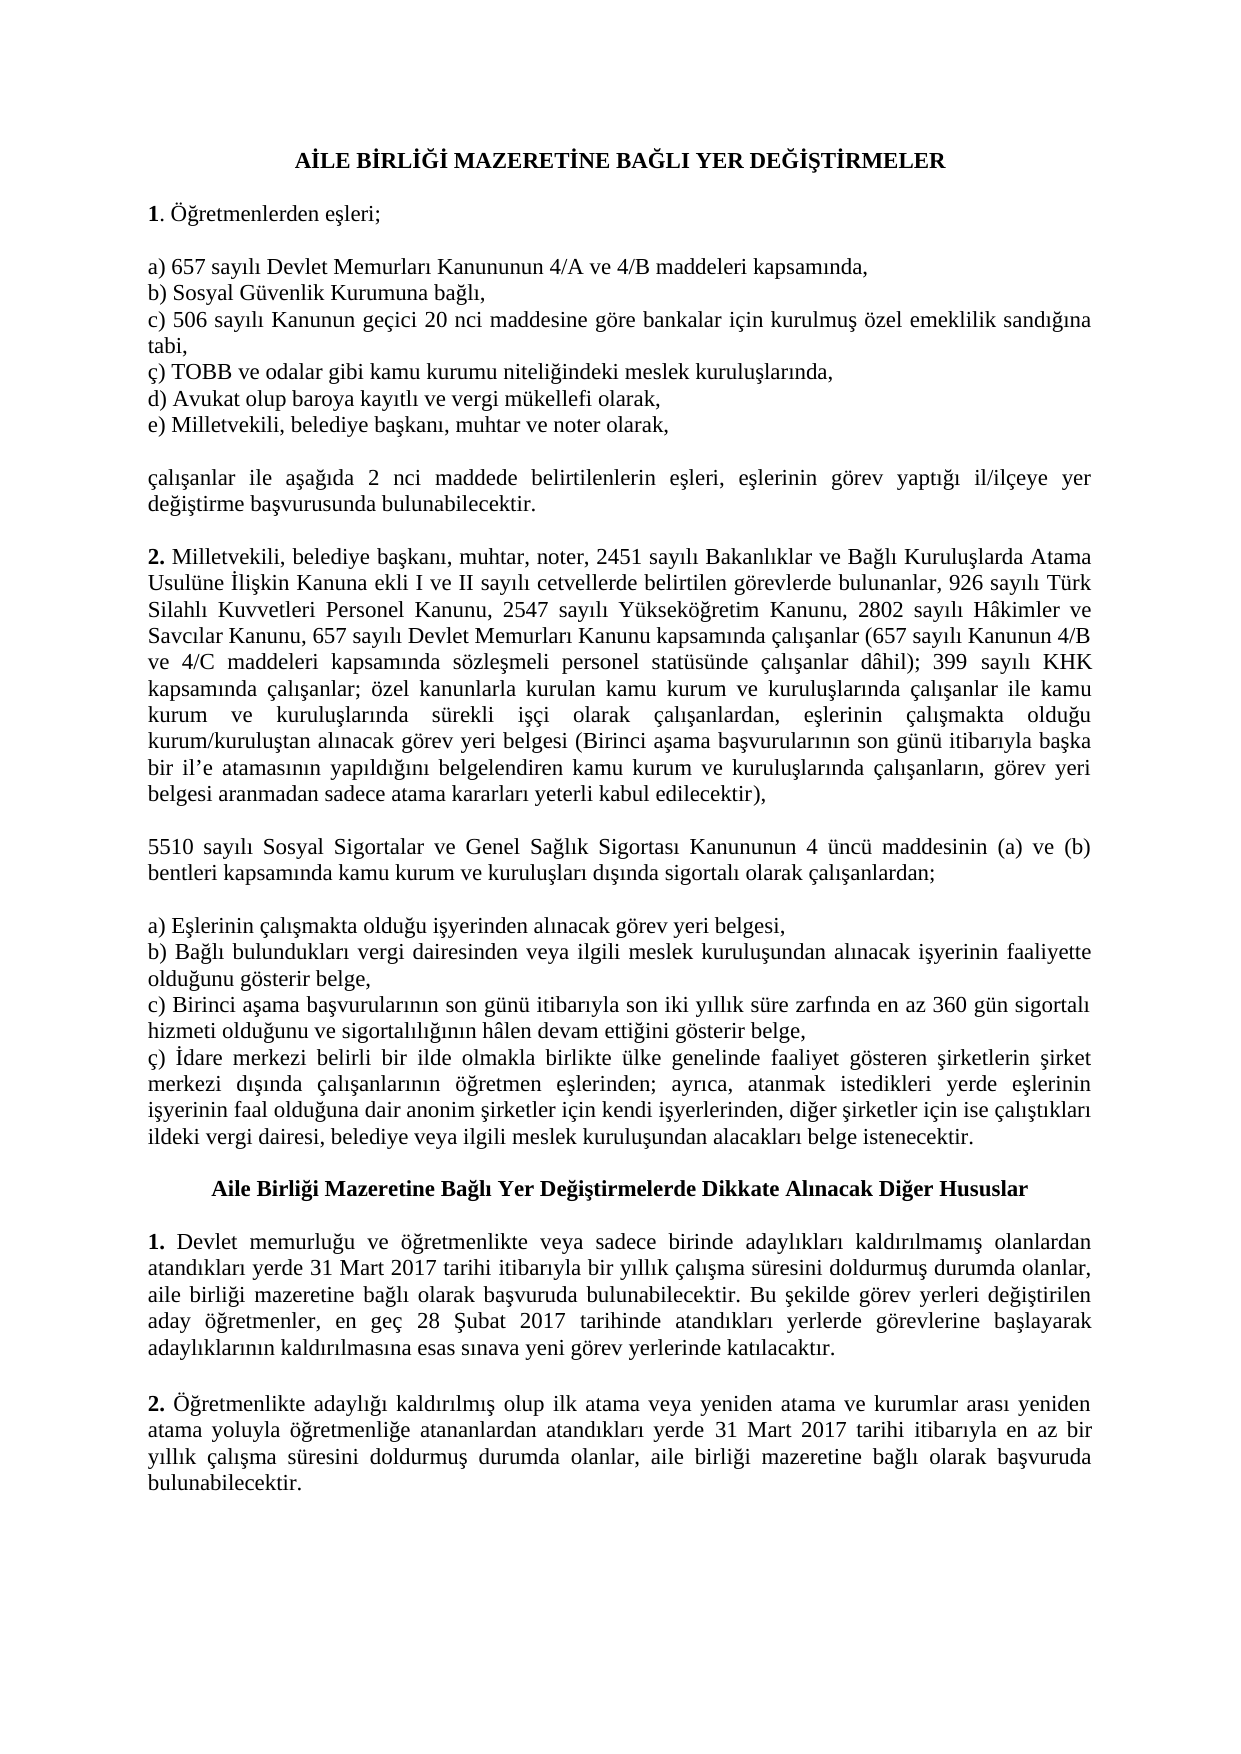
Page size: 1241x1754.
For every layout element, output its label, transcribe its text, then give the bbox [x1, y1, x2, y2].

text e) Milletvekili, belediye başkanı, muhtar ve noter olarak, [148, 411, 1093, 437]
text Aile Birliği Mazeretine Bağlı Yer Değiştirmelerde Dikkate Alınacak Diğer Hususlar [148, 1175, 1093, 1202]
text 1. Devlet memurluğu ve öğretmenlikte veya sadece birinde adaylıkları kaldırılmamış olanlardan atandıkları yerde 31 Mart 2017 tarihi itibarıyla bir yıllık çalışma süresini doldurmuş durumda olanlar, aile birliği mazeretine bağlı olarak başvuruda bulunabilecektir. Bu şekilde görev yerleri değiştirilen aday öğretmenler, en geç 28 Şubat 2017 tarihinde atandıkları yerlerde görevlerine başlayarak adaylıklarının kaldırılmasına esas sınava yeni görev yerlerinde katılacaktır. [148, 1228, 1093, 1360]
text b) Bağlı bulundukları vergi dairesinden veya ilgili meslek kuruluşundan alınacak işyerinin faaliyette olduğunu gösterir belge, [148, 938, 1093, 991]
text AİLE BİRLİĞİ MAZERETİNE BAĞLI YER DEĞİŞTİRMELER [148, 148, 1093, 174]
text a) 657 sayılı Devlet Memurları Kanununun 4/A ve 4/B maddeleri kapsamında, [148, 253, 1093, 279]
text c) Birinci aşama başvurularının son günü itibarıyla son iki yıllık süre zarfında en az 360 gün sigortalı hizmeti olduğunu ve sigortalılığının hâlen devam ettiğini gösterir belge, [148, 991, 1093, 1044]
text d) Avukat olup baroya kayıtlı ve vergi mükellefi olarak, [148, 385, 1093, 411]
text çalışanlar ile aşağıda 2 nci maddede belirtilenlerin eşleri, eşlerinin görev yaptığı il/ilçeye yer değiştirme başvurusunda bulunabilecektir. [148, 464, 1093, 517]
text 1. Öğretmenlerden eşleri; [148, 200, 1093, 227]
text c) 506 sayılı Kanunun geçici 20 nci maddesine göre bankalar için kurulmuş özel emeklilik sandığına tabi, [148, 306, 1093, 358]
text ç) TOBB ve odalar gibi kamu kurumu niteliğindeki meslek kuruluşlarında, [148, 358, 1093, 385]
text 2. Milletvekili, belediye başkanı, muhtar, noter, 2451 sayılı Bakanlıklar ve Bağlı Kuruluşlarda Atama Usulüne İlişkin Kanuna ekli I ve II sayılı cetvellerde belirtilen görevlerde bulunanlar, 926 sayılı Türk Silahlı Kuvvetleri Personel Kanunu, 2547 sayılı Yükseköğretim Kanunu, 2802 sayılı Hâkimler ve Savcılar Kanunu, 657 sayılı Devlet Memurları Kanunu kapsamında çalışanlar (657 sayılı Kanunun 4/B ve 4/C maddeleri kapsamında sözleşmeli personel statüsünde çalışanlar dâhil); 399 sayılı KHK kapsamında çalışanlar; özel kanunlarla kurulan kamu kurum ve kuruluşlarında çalışanlar ile kamu kurum ve kuruluşlarında sürekli işçi olarak çalışanlardan, eşlerinin çalışmakta olduğu kurum/kuruluştan alınacak görev yeri belgesi (Birinci aşama başvurularının son günü itibarıyla başka bir il’e atamasının yapıldığını belgelendiren kamu kurum ve kuruluşlarında çalışanların, görev yeri belgesi aranmadan sadece atama kararları yeterli kabul edilecektir), [148, 543, 1093, 806]
text b) Sosyal Güvenlik Kurumuna bağlı, [148, 279, 1093, 306]
text 5510 sayılı Sosyal Sigortalar ve Genel Sağlık Sigortası Kanununun 4 üncü maddesinin (a) ve (b) bentleri kapsamında kamu kurum ve kuruluşları dışında sigortalı olarak çalışanlardan; [148, 833, 1093, 886]
text a) Eşlerinin çalışmakta olduğu işyerinden alınacak görev yeri belgesi, [148, 912, 1093, 938]
text ç) İdare merkezi belirli bir ilde olmakla birlikte ülke genelinde faaliyet gösteren şirketlerin şirket merkezi dışında çalışanlarının öğretmen eşlerinden; ayrıca, atanmak istedikleri yerde eşlerinin işyerinin faal olduğuna dair anonim şirketler için kendi işyerlerinden, diğer şirketler için ise çalıştıkları ildeki vergi dairesi, belediye veya ilgili meslek kuruluşundan alacakları belge istenecektir. [148, 1044, 1093, 1149]
text 2. Öğretmenlikte adaylığı kaldırılmış olup ilk atama veya yeniden atama ve kurumlar arası yeniden atama yoluyla öğretmenliğe atananlardan atandıkları yerde 31 Mart 2017 tarihi itibarıyla en az bir yıllık çalışma süresini doldurmuş durumda olanlar, aile birliği mazeretine bağlı olarak başvuruda bulunabilecektir. [148, 1390, 1093, 1496]
